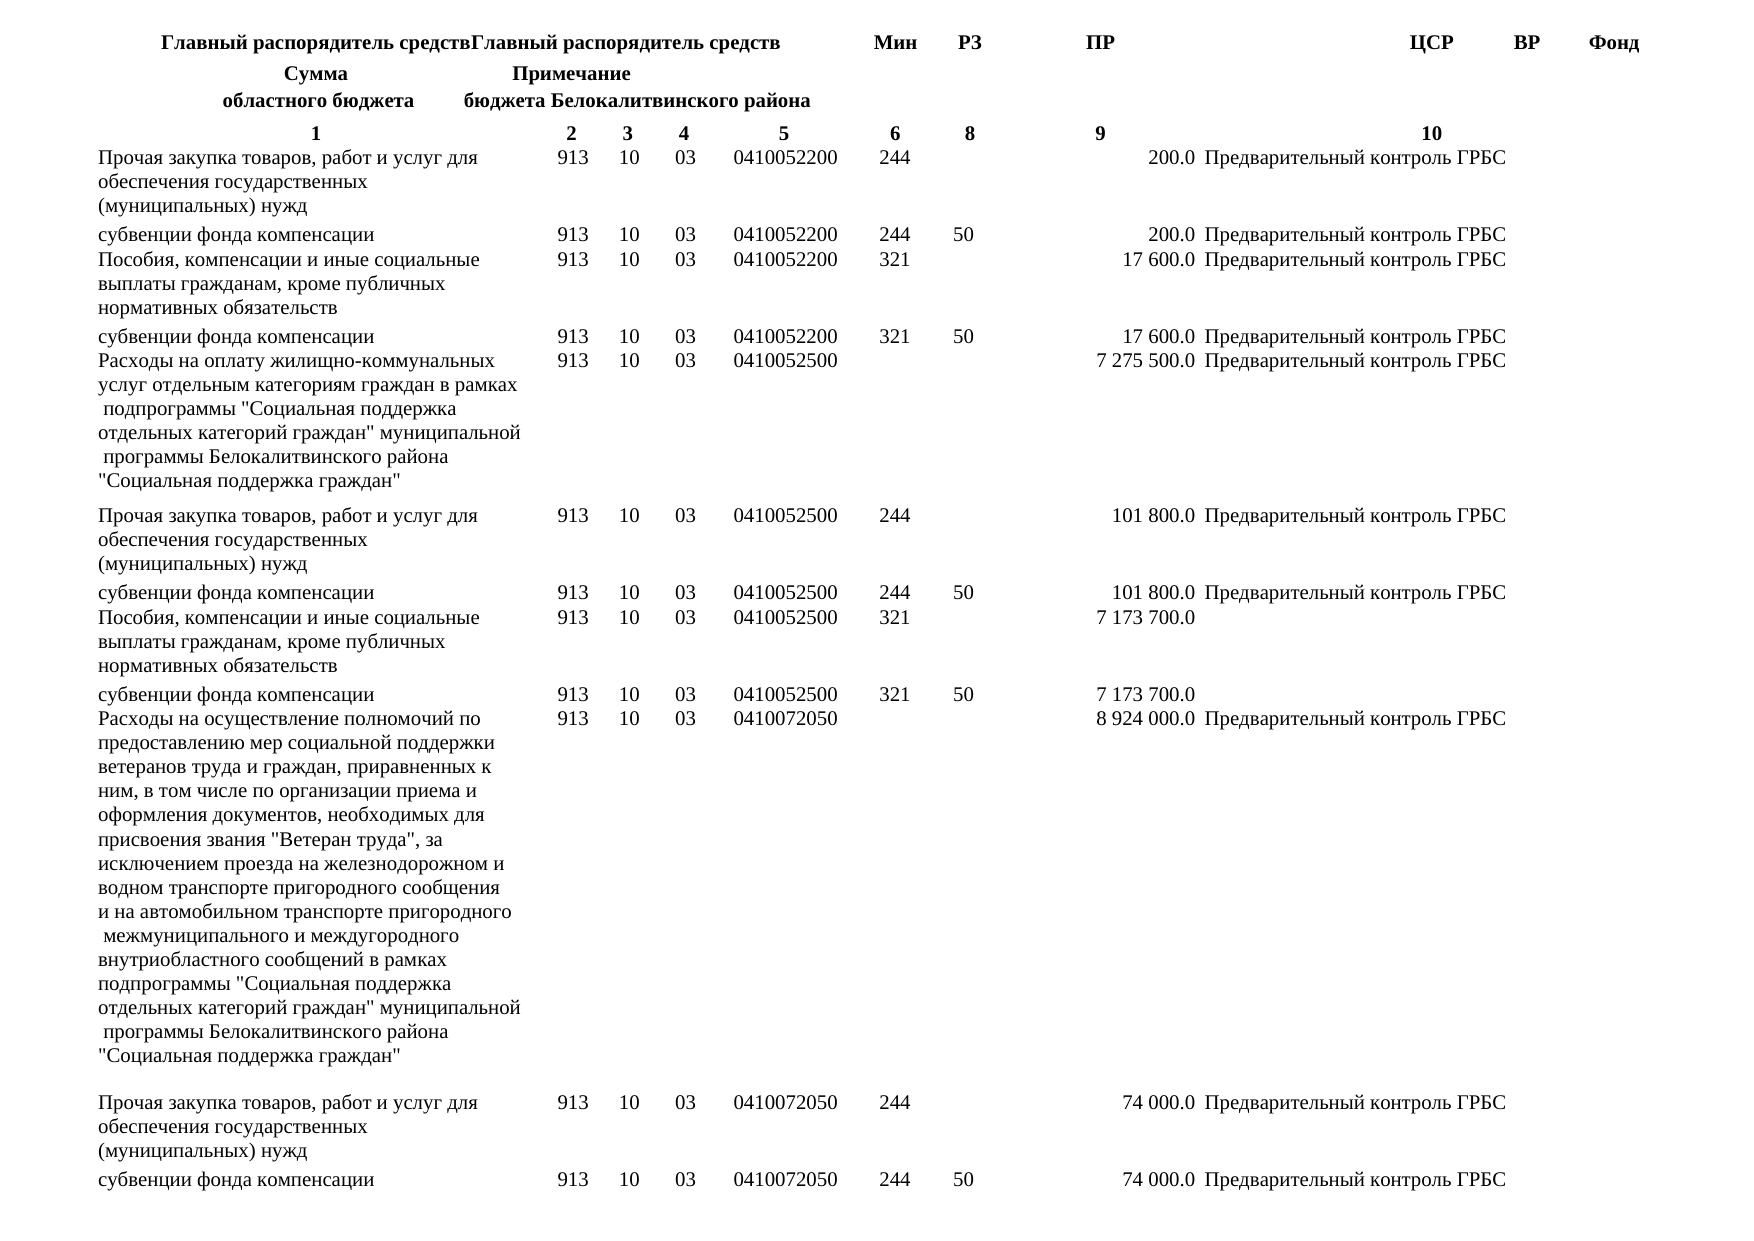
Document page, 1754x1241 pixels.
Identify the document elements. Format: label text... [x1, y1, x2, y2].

text подпрограммы "Социальная поддержка [88, 971, 1724, 995]
text выплаты гражданам, кроме публичных [88, 629, 1724, 653]
text субвенции фонда компенсации 913 10 03 0410072050 244 50 74 000.0 Предварительный контроль ГРБС [88, 1167, 1724, 1191]
text услуг отдельным категориям граждан в рамках [88, 372, 1724, 396]
text "Социальная поддержка граждан" [88, 468, 1724, 492]
text оформления документов, необходимых для [88, 802, 1724, 826]
text субвенции фонда компенсации 913 10 03 0410052500 244 50 101 800.0 Предварительный контроль ГРБС [88, 580, 1724, 604]
text межмуниципального и междугородного [88, 923, 1724, 947]
text Пособия, компенсации и иные социальные 913 10 03 0410052200 321 17 600.0 Предварительный контроль ГРБС [88, 247, 1724, 271]
text Прочая закупка товаров, работ и услуг для 913 10 03 0410072050 244 74 000.0 Предварительный контроль ГРБС [88, 1090, 1724, 1114]
text водном транспорте пригородного сообщения [88, 874, 1724, 899]
text субвенции фонда компенсации 913 10 03 0410052200 321 50 17 600.0 Предварительный контроль ГРБС [88, 324, 1724, 348]
text Пособия, компенсации и иные социальные 913 10 03 0410052500 321 7 173 700.0 [88, 604, 1724, 629]
text Прочая закупка товаров, работ и услуг для 913 10 03 0410052500 244 101 800.0 Предварительный контроль ГРБС [88, 503, 1724, 527]
text обеспечения государственных [88, 169, 1724, 193]
text Главный распорядитель средств Главный распорядитель средств Мин РЗ ПР ЦСР ВР Фонд Сумма Примечание [88, 29, 1724, 88]
text субвенции фонда компенсации 913 10 03 0410052500 321 50 7 173 700.0 [88, 682, 1724, 706]
text "Социальная поддержка граждан" [88, 1043, 1724, 1067]
text отдельных категорий граждан" муниципальной [88, 420, 1724, 444]
text (муниципальных) нужд [88, 193, 1724, 217]
text подпрограммы "Социальная поддержка [88, 396, 1724, 420]
text выплаты гражданам, кроме публичных [88, 271, 1724, 295]
text Прочая закупка товаров, работ и услуг для 913 10 03 0410052200 244 200.0 Предварительный контроль ГРБС [88, 145, 1724, 169]
text ним, в том числе по организации приема и [88, 778, 1724, 802]
text (муниципальных) нужд [88, 1138, 1724, 1162]
text программы Белокалитвинского района [88, 1019, 1724, 1043]
text обеспечения государственных [88, 527, 1724, 551]
text ветеранов труда и граждан, приравненных к [88, 754, 1724, 778]
text областного бюджета бюджета Белокалитвинского района [88, 88, 1724, 112]
text субвенции фонда компенсации 913 10 03 0410052200 244 50 200.0 Предварительный контроль ГРБС [88, 222, 1724, 246]
text предоставлению мер социальной поддержки [88, 730, 1724, 754]
text присвоения звания "Ветеран труда", за [88, 826, 1724, 851]
text программы Белокалитвинского района [88, 444, 1724, 468]
text Расходы на осуществление полномочий по 913 10 03 0410072050 8 924 000.0 Предварительный контроль ГРБС [88, 706, 1724, 730]
text и на автомобильном транспорте пригородного [88, 899, 1724, 923]
text обеспечения государственных [88, 1114, 1724, 1138]
text нормативных обязательств [88, 653, 1724, 677]
text 1 2 3 4 5 6 8 9 10 [88, 120, 1724, 144]
text внутриобластного сообщений в рамках [88, 947, 1724, 971]
text исключением проезда на железнодорожном и [88, 851, 1724, 874]
text нормативных обязательств [88, 295, 1724, 319]
text (муниципальных) нужд [88, 551, 1724, 575]
text Расходы на оплату жилищно-коммунальных 913 10 03 0410052500 7 275 500.0 Предварительный контроль ГРБС [88, 348, 1724, 372]
text отдельных категорий граждан" муниципальной [88, 995, 1724, 1019]
